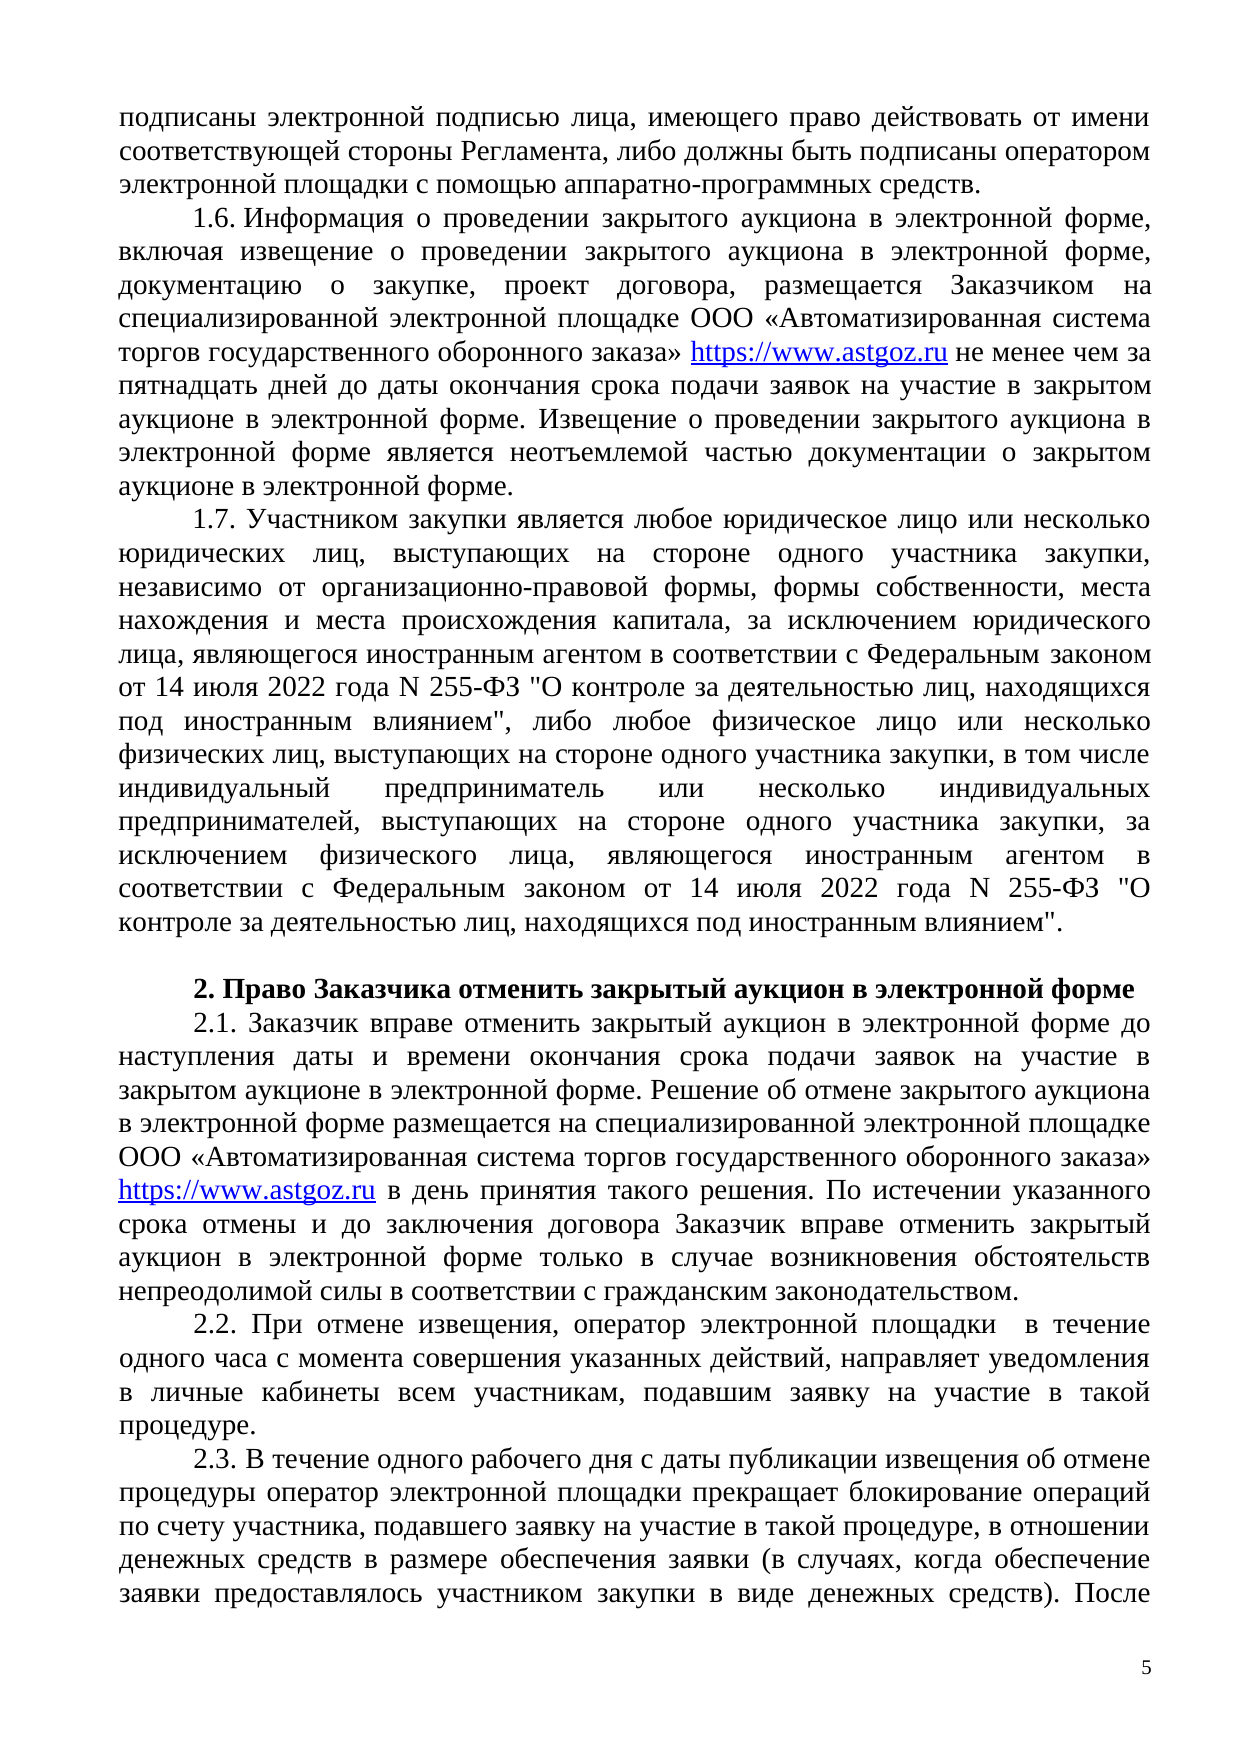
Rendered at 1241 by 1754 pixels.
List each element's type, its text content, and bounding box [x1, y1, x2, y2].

text 1.6. Информация о проведении закрытого аукциона в электронной форме, включая извещение о проведении закрытого аукциона в электронной форме, документацию о закупке, проект договора, размещается Заказчиком на специализированной электронной площадке ООО «Автоматизированная система торгов государственного оборонного заказа» https://www.astgoz.ru не менее чем за пятнадцать дней до даты окончания срока подачи заявок на участие в закрытом аукционе в электронной форме. Извещение о проведении закрытого аукциона в электронной форме является неотъемлемой частью документации о закрытом аукционе в электронной форме. [118, 200, 1152, 502]
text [119, 99, 1151, 200]
text 1.7. Участником закупки является любое юридическое лицо или несколько юридических лиц, выступающих на стороне одного участника закупки, независимо от организационно-правовой формы, формы собственности, места нахождения и места происхождения капитала, за исключением юридического лица, являющегося иностранным агентом в соответствии с Федеральным законом от 14 июля 2022 года N 255-ФЗ "О контроле за деятельностью лиц, находящихся под иностранным влиянием", либо любое физическое лицо или несколько физических лиц, выступающих на стороне одного участника закупки, в том числе индивидуальный предприниматель или несколько индивидуальных предпринимателей, выступающих на стороне одного участника закупки, за исключением физического лица, являющегося иностранным агентом в соответствии с Федеральным законом от 14 июля 2022 года N 255-ФЗ "О контроле за деятельностью лиц, находящихся под иностранным влиянием". [118, 502, 1152, 938]
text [119, 1441, 1151, 1608]
text 2. Право Заказчика отменить закрытый аукцион в электронной форме [118, 971, 1152, 1005]
text 2.2. При отмене извещения, оператор электронной площадки в течение одного часа с момента совершения указанных действий, направляет уведомления в личные кабинеты всем участникам, подавшим заявку на участие в такой процедуре. [119, 1307, 1151, 1441]
text 2.1. Заказчик вправе отменить закрытый аукцион в электронной форме до наступления даты и времени окончания срока подачи заявок на участие в закрытом аукционе в электронной форме. Решение об отмене закрытого аукциона в электронной форме размещается на специализированной электронной площадке ООО «Автоматизированная система торгов государственного оборонного заказа» https://www.astgoz.ru в день принятия такого решения. По истечении указанного срока отмены и до заключения договора Заказчик вправе отменить закрытый аукцион в электронной форме только в случае возникновения обстоятельств непреодолимой силы в соответствии с гражданским законодательством. [118, 1005, 1152, 1307]
